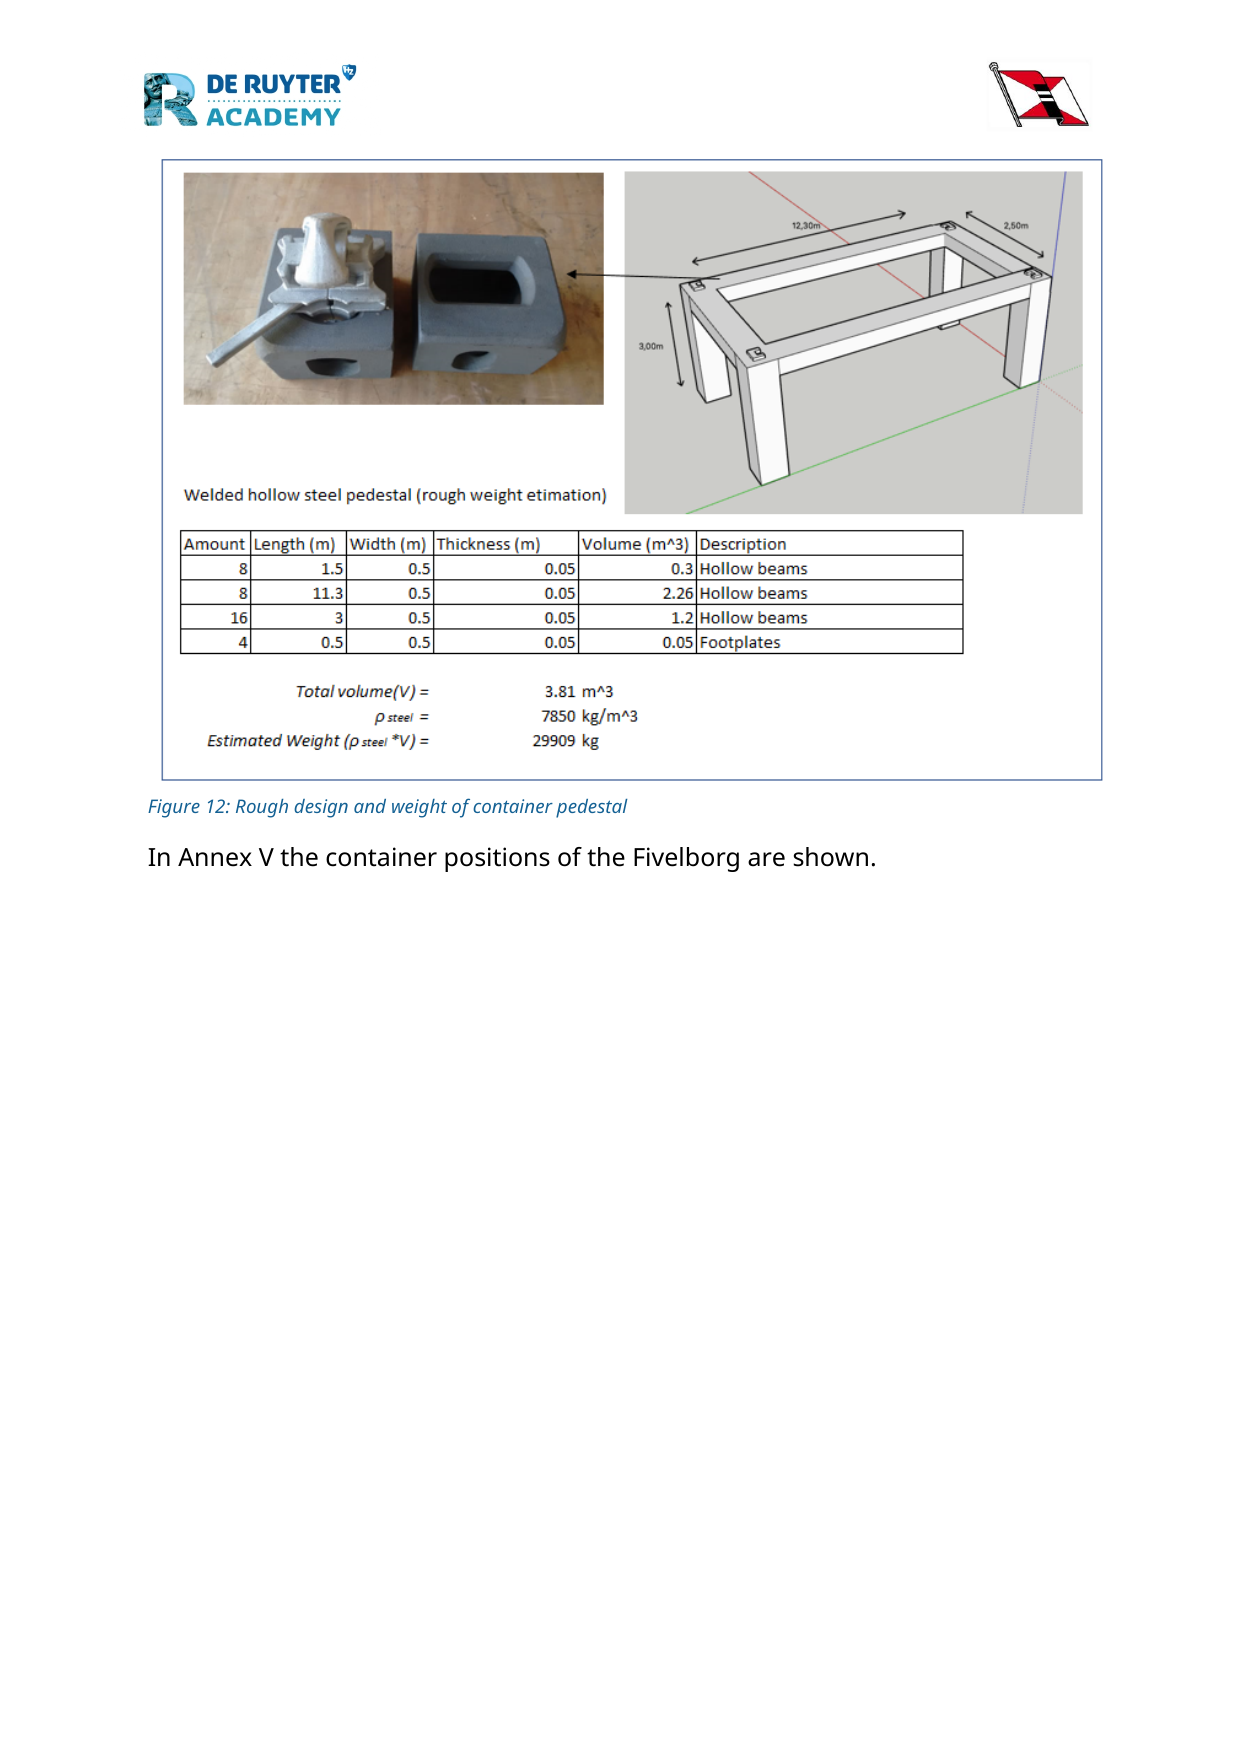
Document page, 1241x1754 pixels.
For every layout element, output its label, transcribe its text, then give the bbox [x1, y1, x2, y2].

text In Annex V the container positions of the Fivelborg are shown. [148, 839, 1093, 873]
text Figure 12: Rough design and weight of container pedestal [148, 793, 1093, 818]
picture [118, 52, 382, 138]
picture [147, 41, 1116, 793]
